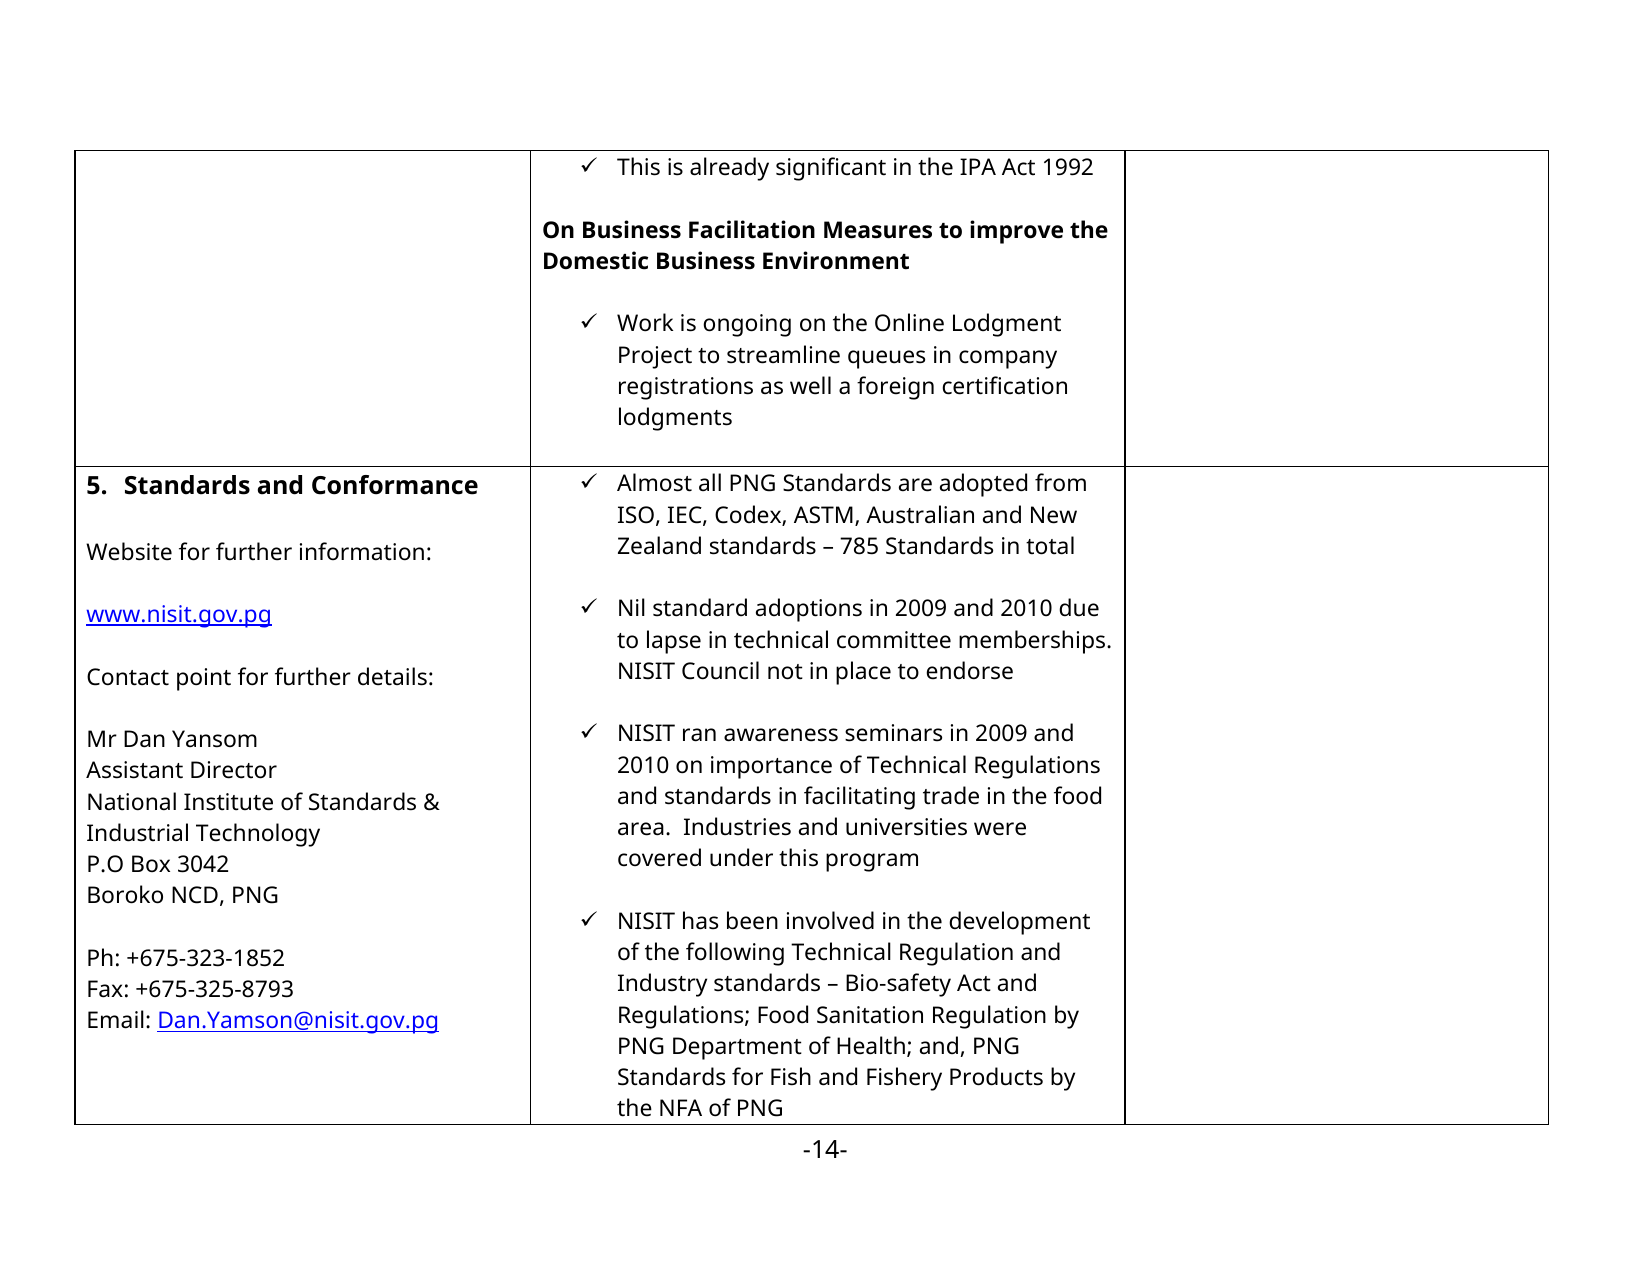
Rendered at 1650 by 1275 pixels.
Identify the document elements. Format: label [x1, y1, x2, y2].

table_cell [1126, 467, 1548, 1124]
table_cell [1126, 151, 1548, 466]
table_cell [76, 151, 530, 466]
table_cell [531, 467, 1124, 1124]
table_cell [76, 467, 530, 1124]
table_cell [531, 151, 1124, 466]
